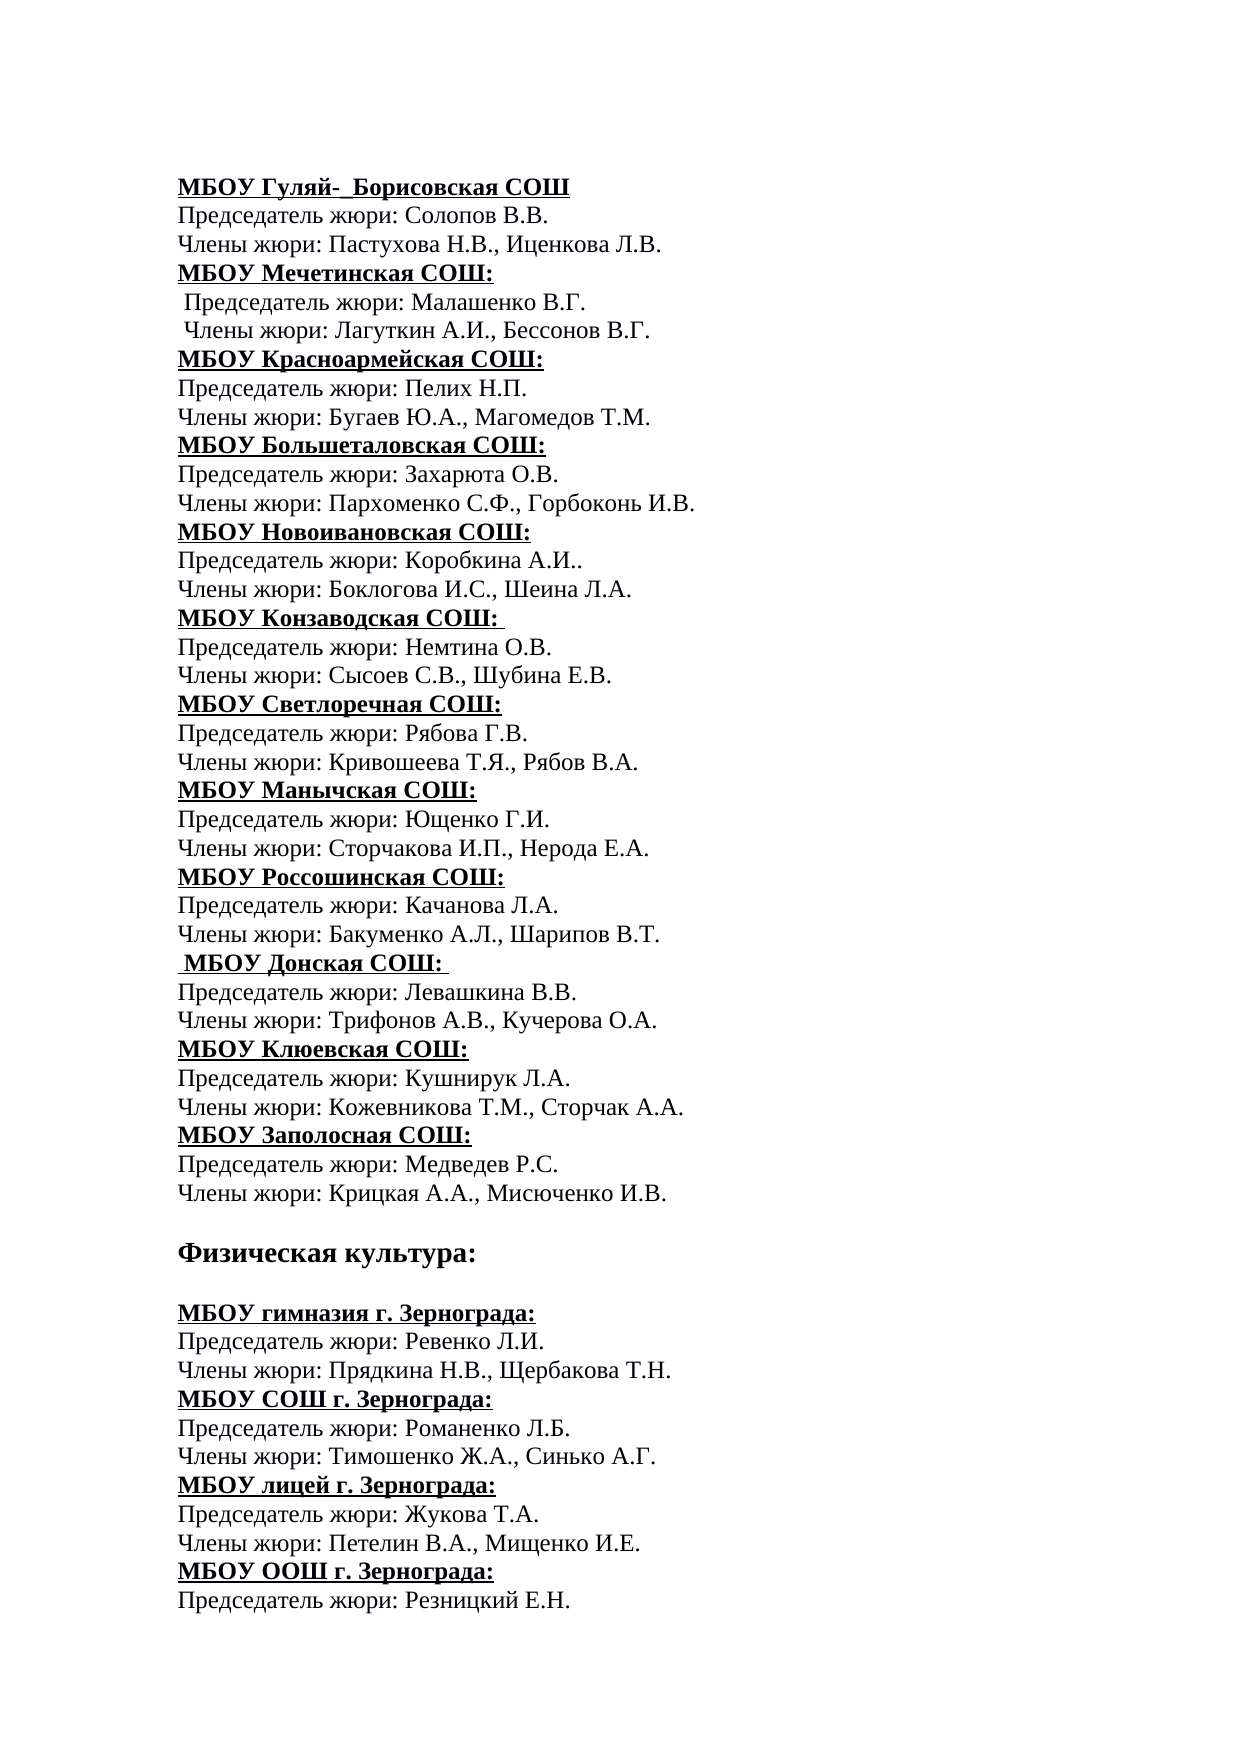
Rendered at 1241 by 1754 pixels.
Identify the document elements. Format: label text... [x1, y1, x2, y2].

text Члены жюри: Кривошеева Т.Я., Рябов В.А. [177, 747, 1152, 775]
text Председатель жюри: Резницкий Е.Н. [177, 1585, 1152, 1614]
text Председатель жюри: Ревенко Л.И. [177, 1326, 1152, 1355]
text Председатель жюри: Рябова Г.В. [177, 718, 1152, 747]
text Члены жюри: Кожевникова Т.М., Сторчак А.А. [177, 1092, 1152, 1120]
text Члены жюри: Сысоев С.В., Шубина Е.В. [177, 660, 1152, 689]
text Члены жюри: Крицкая А.А., Мисюченко И.В. [177, 1178, 1152, 1207]
text Председатель жюри: Кушнирук Л.А. [177, 1063, 1152, 1092]
text Члены жюри: Трифонов А.В., Кучерова О.А. [177, 1005, 1152, 1034]
text Председатель жюри: Медведев Р.С. [177, 1149, 1152, 1178]
text МБОУ Конзаводская СОШ: [177, 603, 1152, 632]
text Члены жюри: Петелин В.А., Мищенко И.Е. [177, 1528, 1152, 1556]
text Члены жюри: Лагуткин А.И., Бессонов В.Г. [177, 315, 1152, 344]
text МБОУ Светлоречная СОШ: [177, 689, 1152, 718]
text Председатель жюри: Малашенко В.Г. [177, 287, 1152, 315]
text Члены жюри: Боклогова И.С., Шеина Л.А. [177, 574, 1152, 603]
text МБОУ Россошинская СОШ: [177, 862, 1152, 890]
text МБОУ Красноармейская СОШ: [177, 344, 1152, 373]
text Члены жюри: Сторчакова И.П., Нерода Е.А. [177, 833, 1152, 862]
text МБОУ гимназия г. Зернограда: [177, 1298, 1152, 1326]
text Председатель жюри: Солопов В.В. [177, 200, 1152, 229]
text Председатель жюри: Коробкина А.И.. [177, 545, 1152, 574]
text Члены жюри: Бугаев Ю.А., Магомедов Т.М. [177, 402, 1152, 430]
text МБОУ Мечетинская СОШ: [177, 258, 1152, 287]
text Председатель жюри: Немтина О.В. [177, 632, 1152, 660]
text Председатель жюри: Ющенко Г.И. [177, 804, 1152, 833]
text МБОУ СОШ г. Зернограда: [177, 1384, 1152, 1413]
text МБОУ Клюевская СОШ: [177, 1034, 1152, 1063]
text Члены жюри: Пархоменко С.Ф., Горбоконь И.В. [177, 488, 1152, 517]
text МБОУ Большеталовская СОШ: [177, 430, 1152, 459]
text МБОУ ООШ г. Зернограда: [177, 1556, 1152, 1585]
text Физическая культура: [177, 1235, 1152, 1269]
text МБОУ Донская СОШ: [177, 948, 1152, 977]
text Председатель жюри: Качанова Л.А. [177, 890, 1152, 919]
text Председатель жюри: Захарюта О.В. [177, 459, 1152, 488]
text МБОУ Гуляй-_Борисовская СОШ [177, 172, 1152, 200]
text Председатель жюри: Левашкина В.В. [177, 977, 1152, 1005]
text МБОУ лицей г. Зернограда: [177, 1470, 1152, 1499]
text Председатель жюри: Пелих Н.П. [177, 373, 1152, 402]
text Члены жюри: Тимошенко Ж.А., Синько А.Г. [177, 1441, 1152, 1470]
text Члены жюри: Бакуменко А.Л., Шарипов В.Т. [177, 919, 1152, 948]
text МБОУ Манычская СОШ: [177, 775, 1152, 804]
text Члены жюри: Прядкина Н.В., Щербакова Т.Н. [177, 1355, 1152, 1384]
text МБОУ Новоивановская СОШ: [177, 517, 1152, 545]
text Члены жюри: Пастухова Н.В., Иценкова Л.В. [177, 229, 1152, 258]
text МБОУ Заполосная СОШ: [177, 1120, 1152, 1149]
text Председатель жюри: Жукова Т.А. [177, 1499, 1152, 1528]
text Председатель жюри: Романенко Л.Б. [177, 1413, 1152, 1441]
